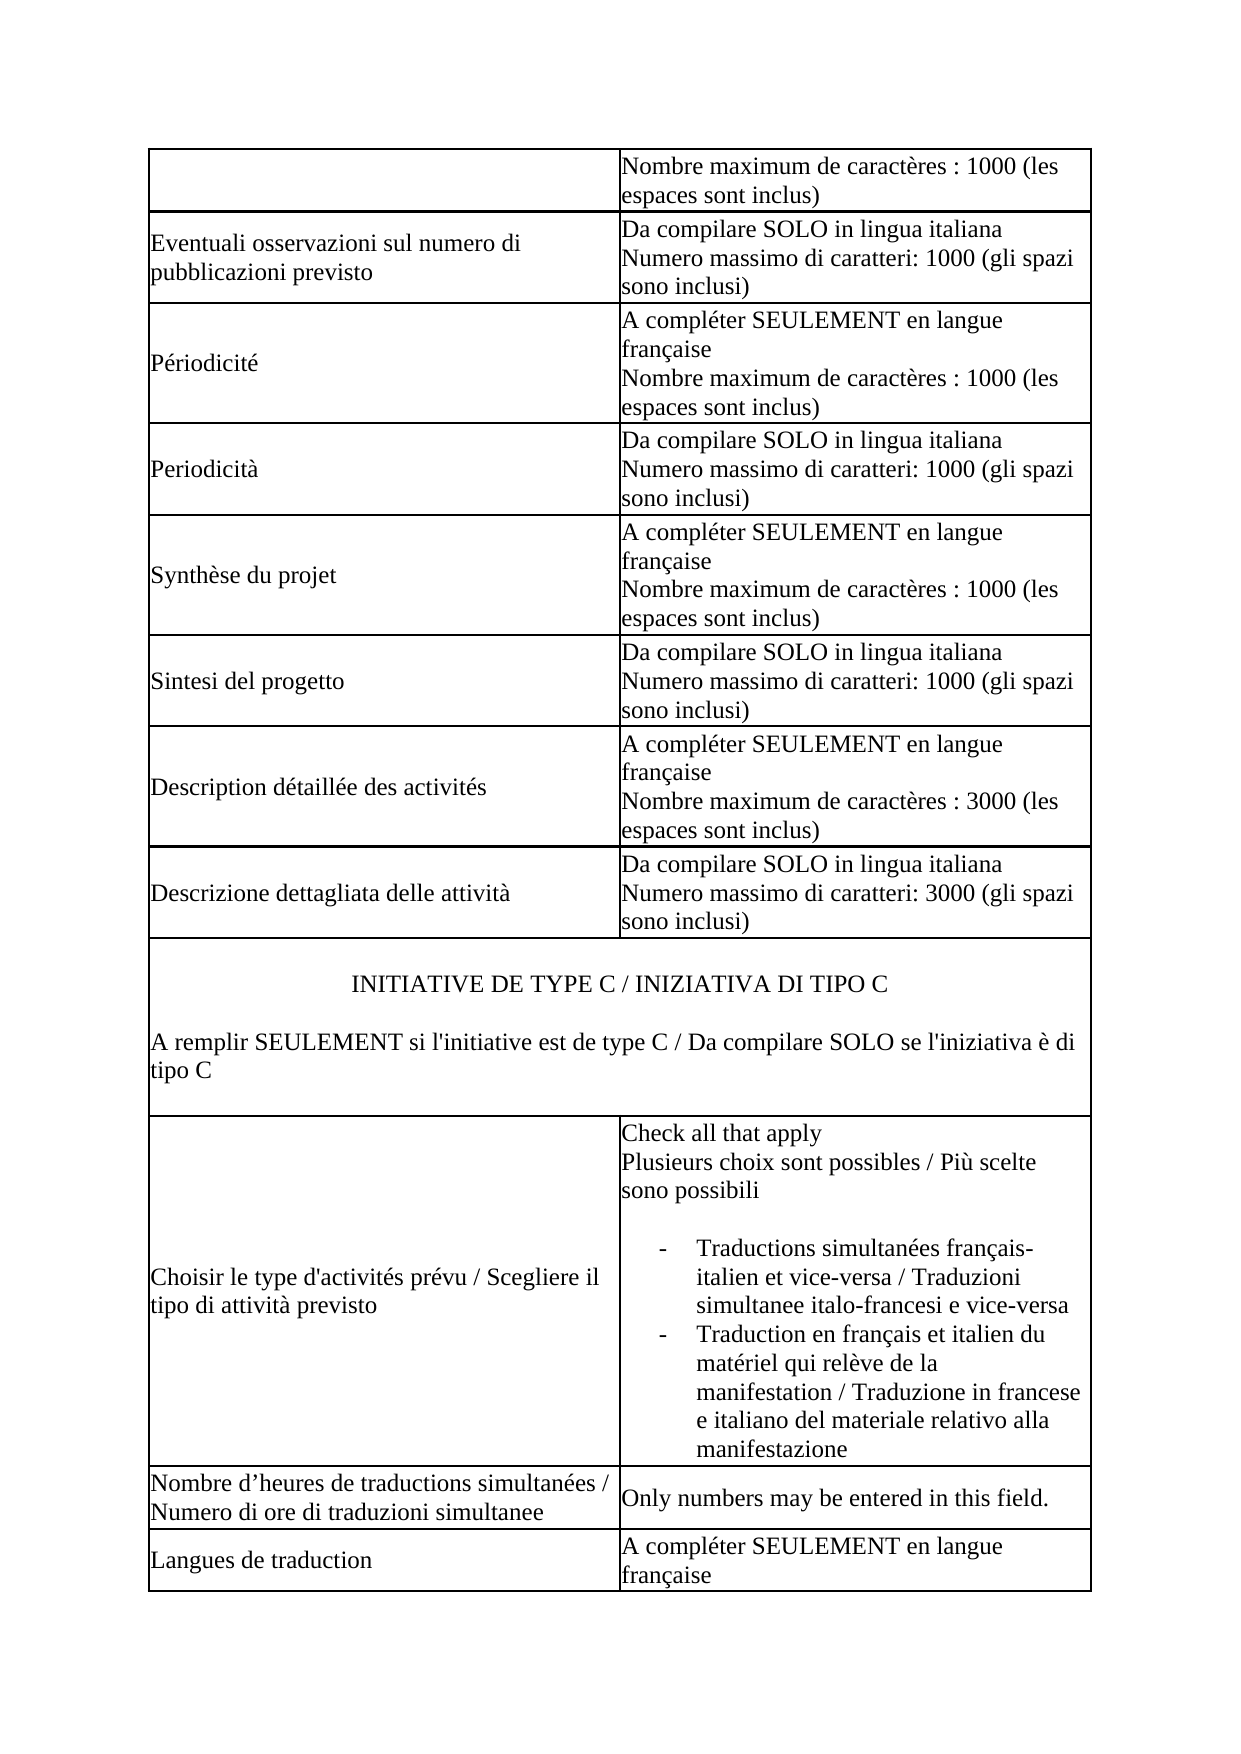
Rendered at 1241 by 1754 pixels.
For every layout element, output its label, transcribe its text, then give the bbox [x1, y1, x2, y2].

table_cell Périodicité [150, 304, 619, 422]
table_cell Langues de traduction [150, 1530, 619, 1590]
table_cell Nombre d’heures de traductions simultanées / Numero di ore di traduzioni simultanee [150, 1467, 619, 1527]
table_cell Da compilare SOLO in lingua italiana Numero massimo di caratteri: 1000 (gli spazi sono inclusi) [621, 213, 1090, 302]
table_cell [621, 150, 1090, 210]
table_cell INITIATIVE DE TYPE C / INIZIATIVA DI TIPO C A remplir SEULEMENT si l'initiative est de type C / Da compilare SOLO se l'iniziativa è di tipo C [150, 939, 1090, 1114]
table_cell A compléter SEULEMENT en langue française [621, 1530, 1090, 1590]
table_cell Da compilare SOLO in lingua italiana Numero massimo di caratteri: 3000 (gli spazi sono inclusi) [621, 848, 1090, 937]
table_cell Choisir le type d'activités prévu / Scegliere il tipo di attività previsto [150, 1117, 619, 1465]
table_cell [150, 150, 619, 210]
table_cell Da compilare SOLO in lingua italiana Numero massimo di caratteri: 1000 (gli spazi sono inclusi) [621, 636, 1090, 725]
table_cell Da compilare SOLO in lingua italiana Numero massimo di caratteri: 1000 (gli spazi sono inclusi) [621, 424, 1090, 513]
table_cell Periodicità [150, 424, 619, 513]
table_cell A compléter SEULEMENT en langue française Nombre maximum de caractères : 1000 (les espaces sont inclus) [621, 516, 1090, 634]
table_cell Description détaillée des activités [150, 727, 619, 845]
table_cell Sintesi del progetto [150, 636, 619, 725]
table_cell Descrizione dettagliata delle attività [150, 848, 619, 937]
table_cell Synthèse du projet [150, 516, 619, 634]
table_cell A compléter SEULEMENT en langue française Nombre maximum de caractères : 3000 (les espaces sont inclus) [621, 727, 1090, 845]
table_cell Eventuali osservazioni sul numero di pubblicazioni previsto [150, 213, 619, 302]
table_cell Only numbers may be entered in this field. [621, 1467, 1090, 1527]
table_cell A compléter SEULEMENT en langue française Nombre maximum de caractères : 1000 (les espaces sont inclus) [621, 304, 1090, 422]
table_cell Check all that apply Plusieurs choix sont possibles / Più scelte sono possibili Traductions simultanées français-italien et vice-versa / Traduzioni simultanee italo-francesi e vice-versa Traduction en français et italien du matériel qui relève de la manifestation / Traduzione in francese e italiano del materiale relativo alla manifestazione [621, 1117, 1090, 1465]
